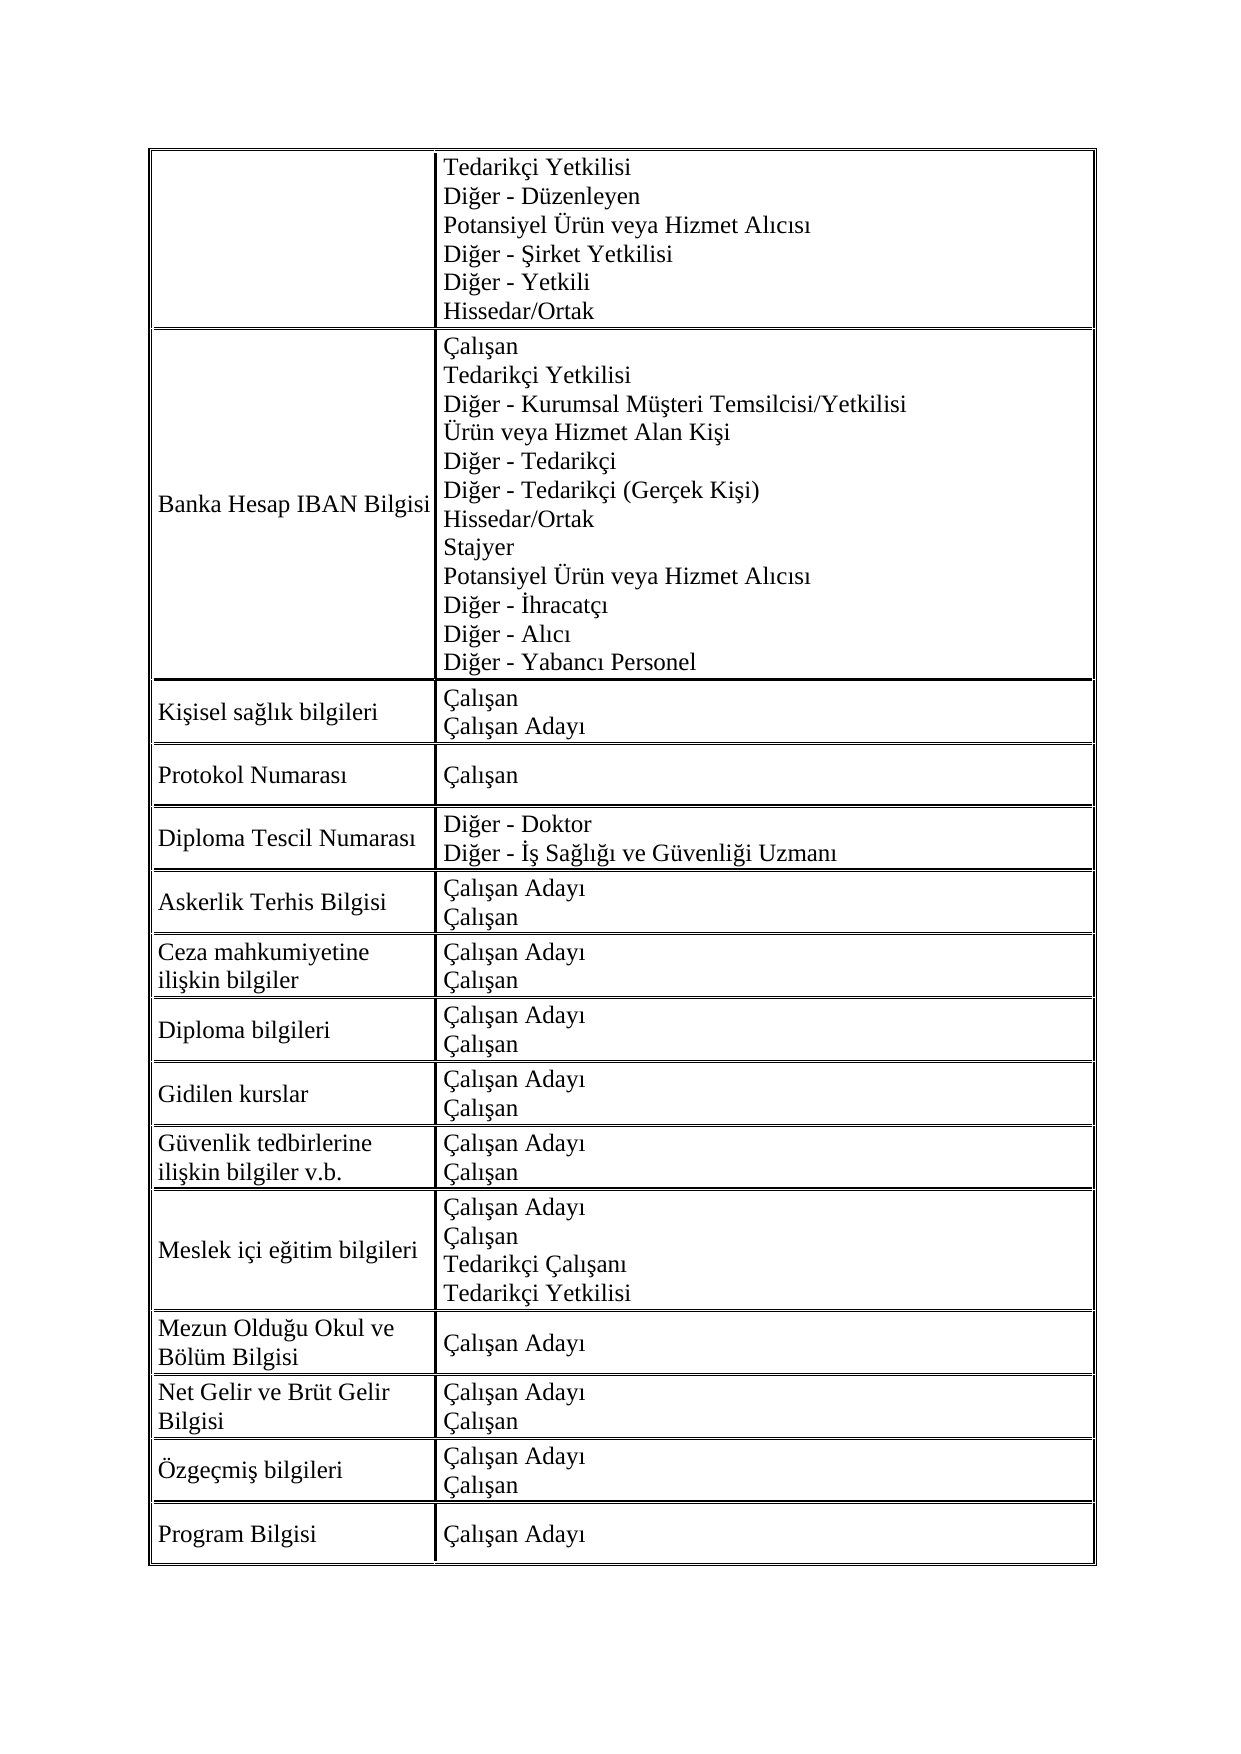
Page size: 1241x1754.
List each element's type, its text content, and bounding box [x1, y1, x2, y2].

table_cell Çalışan Adayı [435, 1309, 1095, 1372]
table_cell Mezun Olduğu Okul ve Bölüm Bilgisi [150, 1309, 435, 1372]
table_cell Çalışan Adayı Çalışan [437, 1436, 1094, 1500]
table_cell Diploma bilgileri [150, 996, 435, 1059]
table_cell Güvenlik tedbirlerine ilişkin bilgiler v.b. [152, 1124, 434, 1187]
table_cell Çalışan Adayı Çalışan [437, 1124, 1094, 1187]
table_cell Banka Hesap IBAN Bilgisi [152, 326, 434, 678]
table_cell Diğer - Doktor Diğer - İş Sağlığı ve Güvenliği Uzmanı [437, 804, 1094, 868]
table_cell Diploma Tescil Numarası [152, 804, 434, 868]
table_cell Çalışan Adayı [435, 1500, 1094, 1563]
table_cell Kaşe [150, 149, 435, 326]
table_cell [435, 151, 1093, 326]
table_cell Protokol Numarası [150, 742, 435, 804]
table_cell Çalışan [435, 742, 1095, 804]
table_cell Çalışan Adayı Çalışan [437, 1060, 1094, 1123]
table_cell Askerlik Terhis Bilgisi [152, 868, 434, 932]
table_cell Çalışan Adayı Çalışan [437, 868, 1094, 932]
table_cell Kişisel sağlık bilgileri [150, 678, 434, 742]
table_cell Ceza mahkumiyetine ilişkin bilgiler [150, 932, 435, 996]
table_cell Net Gelir ve Brüt Gelir Bilgisi [152, 1373, 434, 1436]
table_cell Çalışan Adayı Çalışan [435, 996, 1095, 1059]
table_cell Program Bilgisi [152, 1500, 435, 1563]
table_cell Çalışan Çalışan Adayı [437, 678, 1095, 742]
table_cell Gidilen kurslar [152, 1060, 434, 1123]
table_cell Çalışan Adayı Çalışan [437, 1373, 1094, 1436]
table_cell Çalışan Adayı Çalışan Tedarikçi Çalışanı Tedarikçi Yetkilisi [437, 1187, 1094, 1309]
table_cell Çalışan Adayı Çalışan [435, 932, 1095, 996]
table_cell Meslek içi eğitim bilgileri [152, 1187, 434, 1309]
table_cell Çalışan Tedarikçi Yetkilisi Diğer - Kurumsal Müşteri Temsilcisi/Yetkilisi Ürün veya Hizmet Alan Kişi Diğer - Tedarikçi Diğer - Tedarikçi (Gerçek Kişi) Hissedar/Ortak Stajyer Potansiyel Ürün veya Hizmet Alıcısı Diğer - İhracatçı Diğer - Alıcı Diğer - Yabancı Personel [437, 326, 1094, 678]
table_cell Özgeçmiş bilgileri [152, 1436, 434, 1500]
